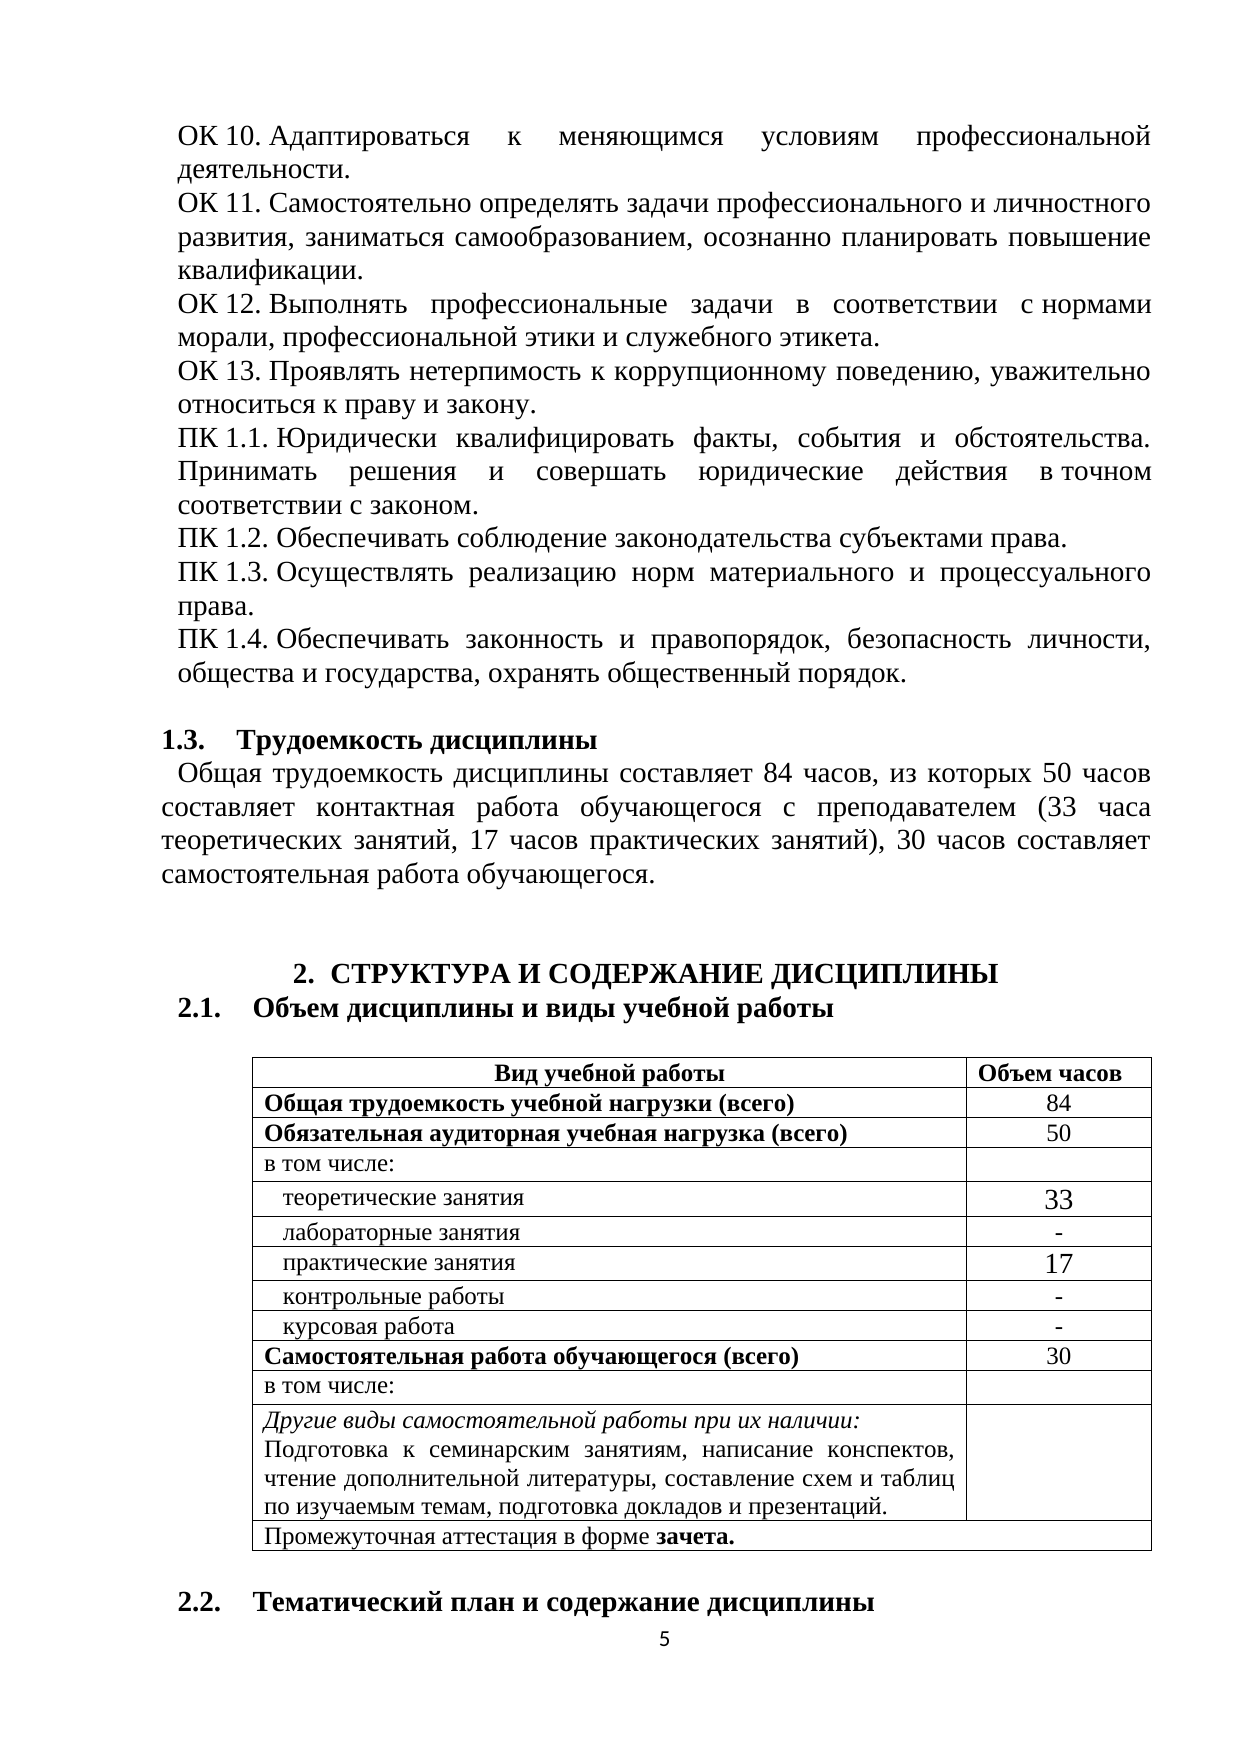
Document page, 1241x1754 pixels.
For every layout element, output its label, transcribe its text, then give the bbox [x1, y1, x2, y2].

list Трудоемкость дисциплины [161, 722, 1152, 755]
table_cell Самостоятельная работа обучающегося (всего) [253, 1341, 966, 1369]
text ОК 11. Самостоятельно определять задачи профессионального и личностного развития, заниматься самообразованием, осознанно планировать повышение квалификации. [177, 185, 1152, 286]
table_cell лабораторные занятия [253, 1217, 966, 1246]
text ОК 13. Проявлять нетерпимость к коррупционному поведению, уважительно относиться к праву и закону. [177, 353, 1152, 420]
list ПК 1.1. Юридически квалифицировать факты, события и обстоятельства. Принимать решения и совершать юридические действия в точном соответствии с законом. [177, 420, 1152, 521]
table_cell контрольные работы [253, 1281, 966, 1310]
list ПК 1.3. Осуществлять реализацию норм материального и процессуального права. [177, 554, 1152, 621]
table_cell Общая трудоемкость учебной нагрузки (всего) [253, 1088, 966, 1117]
table_cell в том числе: [253, 1148, 966, 1181]
table_cell 84 [967, 1088, 1151, 1117]
table_cell - [967, 1281, 1151, 1310]
list Тематический план и содержание дисциплины [177, 1584, 1152, 1618]
table_cell практические занятия [253, 1247, 966, 1280]
list ПК 1.4. Обеспечивать законность и правопорядок, безопасность личности, общества и государства, охранять общественный порядок. [177, 621, 1152, 688]
table_cell Другие виды самостоятельной работы при их наличии: Подготовка к семинарским занятиям, написание конспектов, чтение дополнительной литературы, составление схем и таблиц по изучаемым темам, подготовка докладов и презентаций. [253, 1405, 966, 1520]
table_header Вид учебной работы [253, 1058, 966, 1087]
table_cell курсовая работа [253, 1311, 966, 1340]
text ОК 10. Адаптироваться к меняющимся условиям профессиональной деятельности. [177, 118, 1152, 185]
table_cell 50 [967, 1118, 1151, 1147]
table_cell - [967, 1311, 1151, 1340]
text ОК 12. Выполнять профессиональные задачи в соответствии с нормами морали, профессиональной этики и служебного этикета. [177, 286, 1152, 353]
table_cell [967, 1371, 1151, 1404]
list Объем дисциплины и виды учебной работы [177, 990, 1152, 1024]
table_cell теоретические занятия [253, 1182, 966, 1216]
table_header Объем часов [967, 1058, 1151, 1087]
table_cell Промежуточная аттестация в форме зачета. [253, 1521, 1151, 1550]
text Общая трудоемкость дисциплины составляет 84 часов, из которых 50 часов составляет контактная работа обучающегося с преподавателем (33 часа теоретических занятий, 17 часов практических занятий), 30 часов составляет самостоятельная работа обучающегося. [161, 755, 1152, 889]
table_cell Обязательная аудиторная учебная нагрузка (всего) [253, 1118, 966, 1147]
table_cell 33 [967, 1182, 1151, 1216]
table_cell в том числе: [253, 1371, 966, 1404]
table_cell 17 [967, 1247, 1151, 1280]
table_cell [967, 1148, 1151, 1181]
table_cell 30 [967, 1341, 1151, 1369]
list СТРУКТУРА И СОДЕРЖАНИЕ ДИСЦИПЛИНЫ [140, 957, 1152, 990]
table_cell - [967, 1217, 1151, 1246]
table_cell [967, 1405, 1151, 1520]
list ПК 1.2. Обеспечивать соблюдение законодательства субъектами права. [177, 521, 1152, 554]
